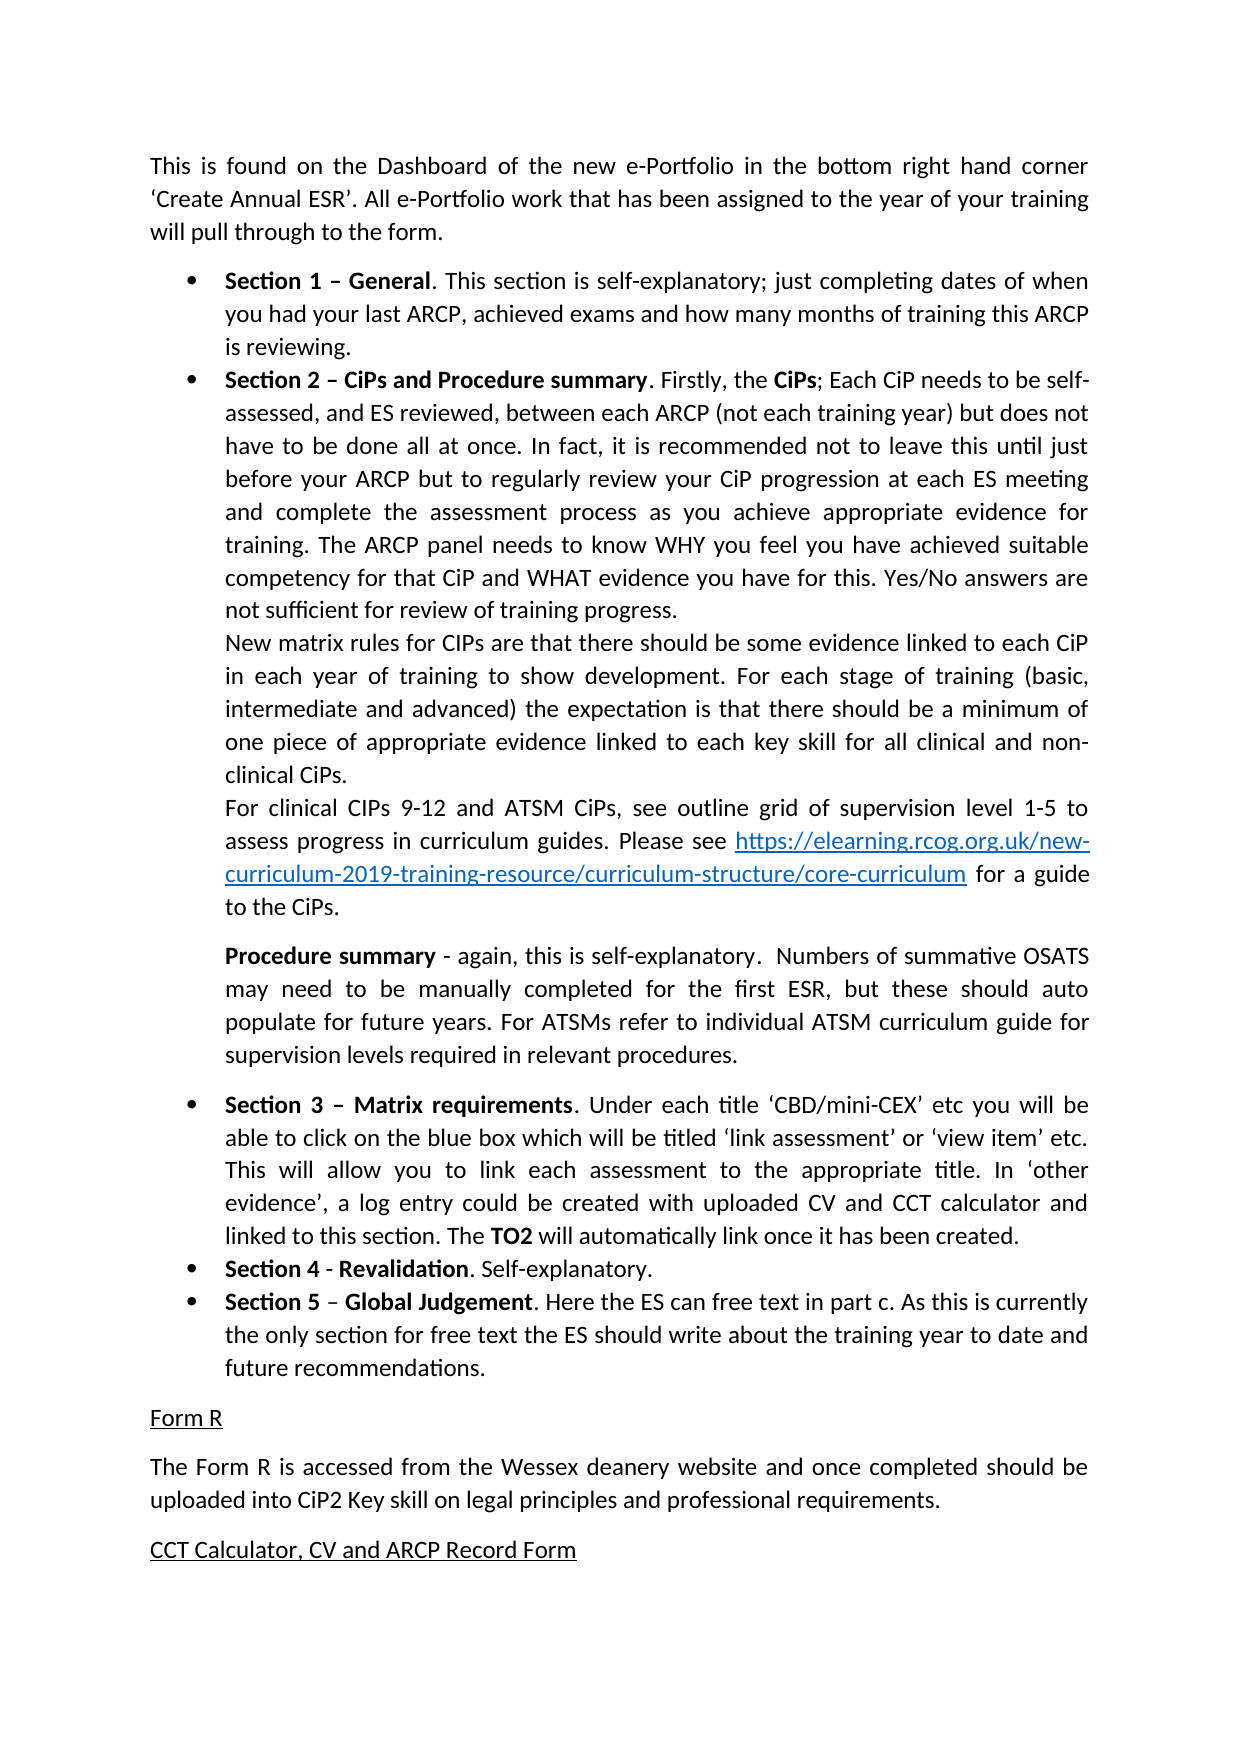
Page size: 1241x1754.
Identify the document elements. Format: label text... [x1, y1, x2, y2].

list Section 5 – Global Judgement. Here the ES can free text in part c. As this is currently the only section for free text the ES should write about the training year to date and future recommendations. [187, 1286, 1090, 1383]
text The Form R is accessed from the Wessex deanery website and once completed should be uploaded into CiP2 Key skill on legal principles and professional requirements. [150, 1451, 1090, 1515]
list New matrix rules for CIPs are that there should be some evidence linked to each CiP in each year of training to show development. For each stage of training (basic, intermediate and advanced) the expectation is that there should be a minimum of one piece of appropriate evidence linked to each key skill for all clinical and non-clinical CiPs. [225, 627, 1090, 790]
list For clinical CIPs 9-12 and ATSM CiPs, see outline grid of supervision level 1-5 to assess progress in curriculum guides. Please see https://elearning.rcog.org.uk/new-curriculum-2019-training-resource/curriculum-structure/core-curriculum for a guide to the CiPs. [225, 792, 1090, 921]
list Section 1 – General. This section is self-explanatory; just completing dates of when you had your last ARCP, achieved exams and how many months of training this ARCP is reviewing. [187, 265, 1090, 362]
list Section 3 – Matrix requirements. Under each title ‘CBD/mini-CEX’ etc you will be able to click on the blue box which will be titled ‘link assessment’ or ‘view item’ etc. This will allow you to link each assessment to the appropriate title. In ‘other evidence’, a log entry could be created with uploaded CV and CCT calculator and linked to this section. The TO2 will automatically link once it has been created. [187, 1089, 1090, 1251]
list Section 2 – CiPs and Procedure summary. Firstly, the CiPs; Each CiP needs to be self-assessed, and ES reviewed, between each ARCP (not each training year) but does not have to be done all at once. In fact, it is recommended not to leave this until just before your ARCP but to regularly review your CiP progression at each ES meeting and complete the assessment process as you achieve appropriate evidence for training. The ARCP panel needs to know WHY you feel you have achieved suitable competency for that CiP and WHAT evidence you have for this. Yes/No answers are not sufficient for review of training progress. [187, 364, 1090, 625]
text Procedure summary - again, this is self-explanatory. Numbers of summative OSATS may need to be manually completed for the first ESR, but these should auto populate for future years. For ATSMs refer to individual ATSM curriculum guide for supervision levels required in relevant procedures. [225, 940, 1090, 1070]
text CCT Calculator, CV and ARCP Record Form [150, 1534, 1090, 1564]
text Form R [150, 1402, 1090, 1432]
text This is found on the Dashboard of the new e-Portfolio in the bottom right hand corner ‘Create Annual ESR’. All e-Portfolio work that has been assigned to the year of your training will pull through to the form. [150, 150, 1090, 246]
list Section 4 - Revalidation. Self-explanatory. [187, 1253, 1090, 1284]
